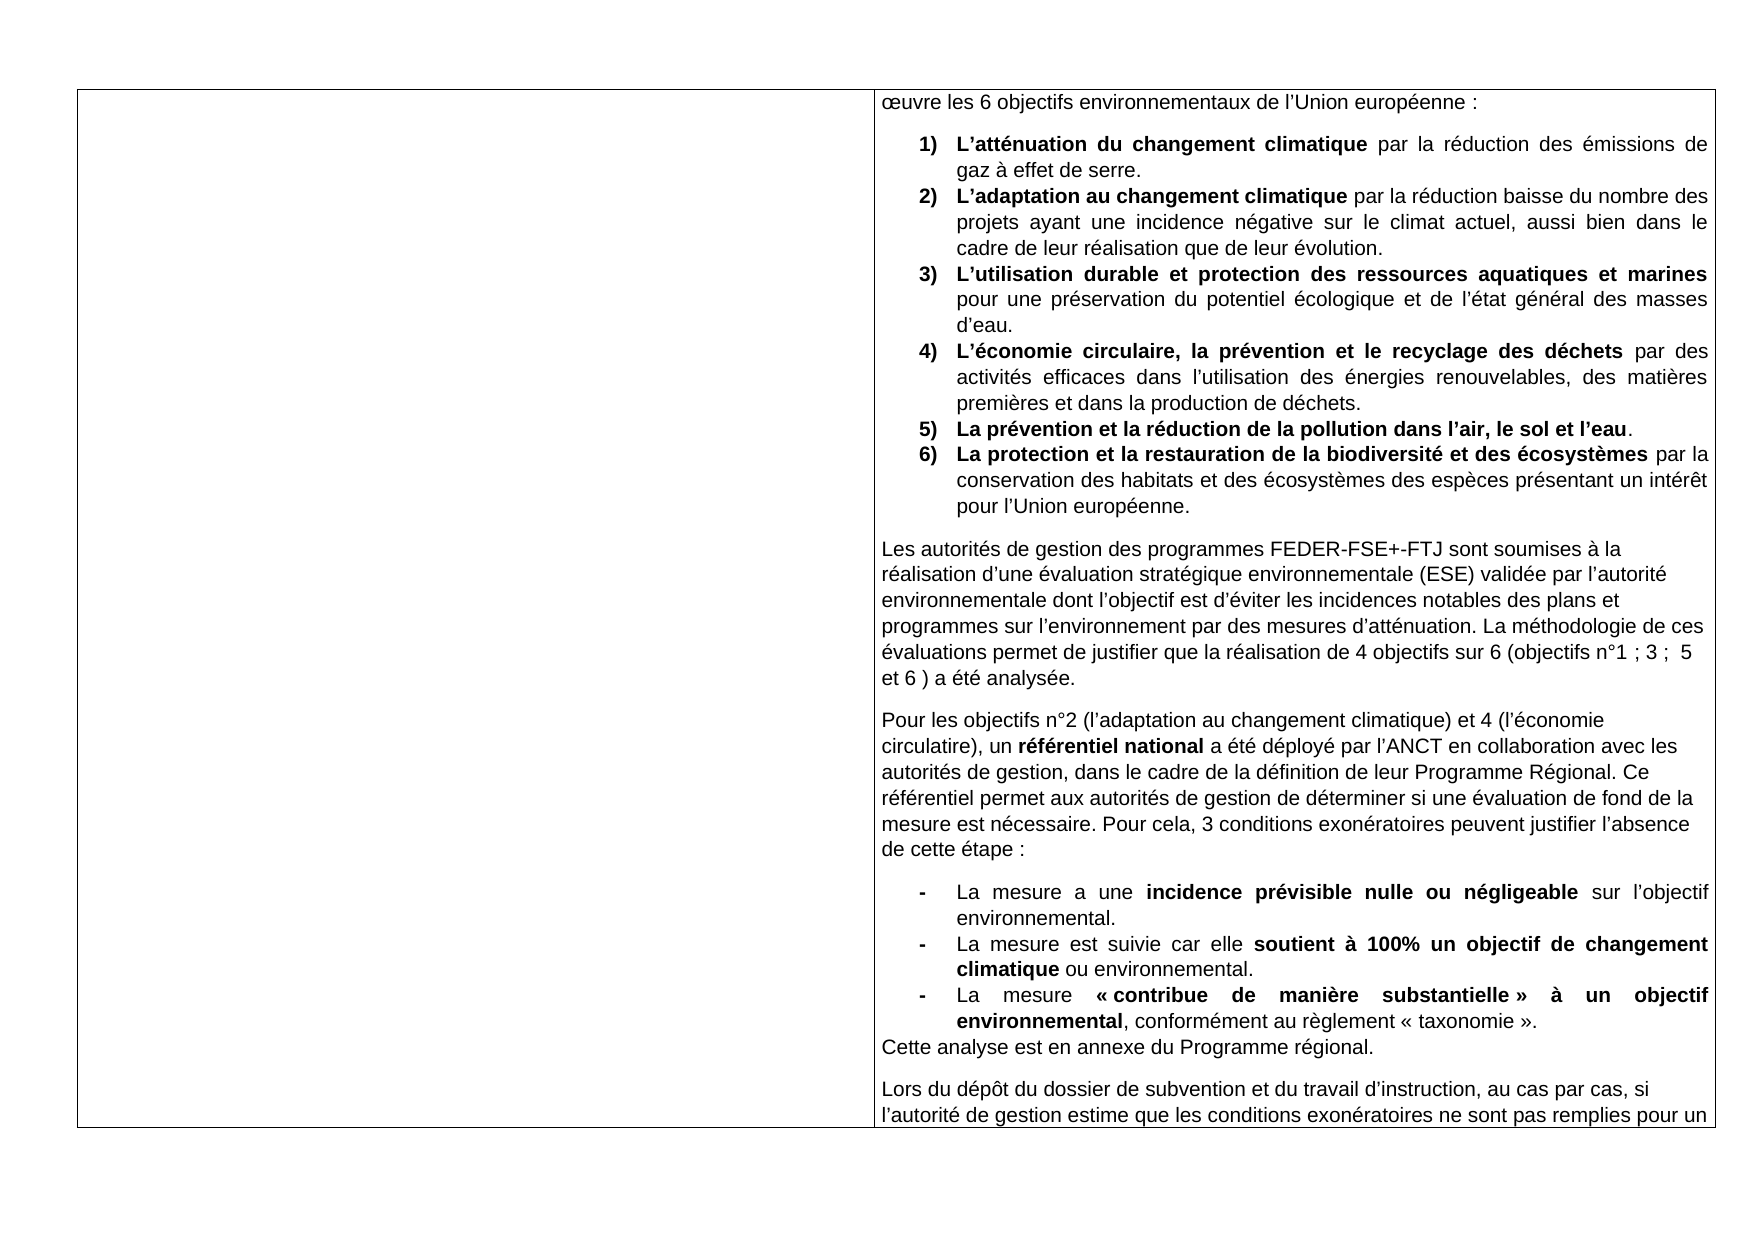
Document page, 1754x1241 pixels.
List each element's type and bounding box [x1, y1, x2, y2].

table_cell [78, 90, 874, 1127]
table_cell [875, 90, 1715, 1127]
